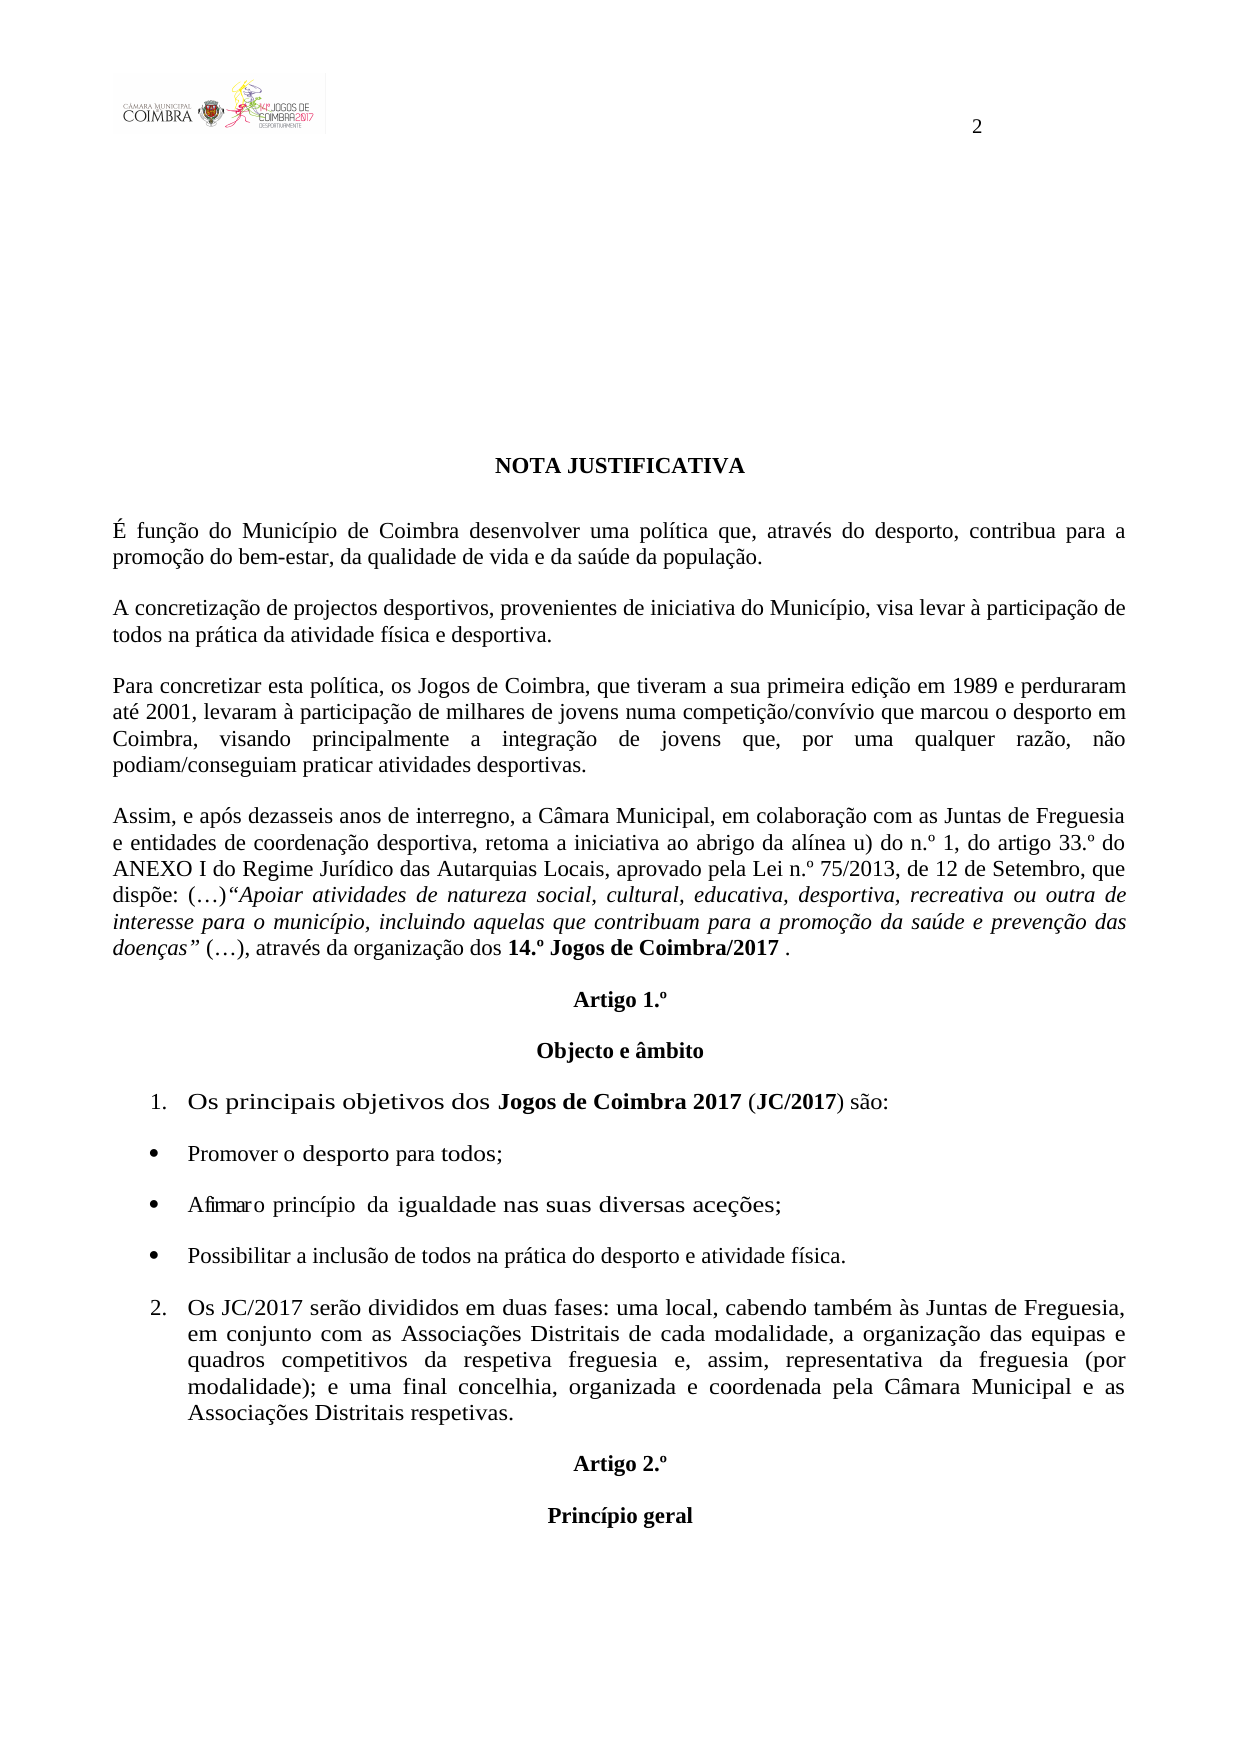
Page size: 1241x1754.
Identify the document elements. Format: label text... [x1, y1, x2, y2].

text Artigo 2.º [112, 1451, 1128, 1477]
picture [112, 73, 326, 134]
list Possibilitar a inclusão de todos na prática do desporto e atividade física. [150, 1242, 1128, 1269]
text Assim, e após dezasseis anos de interregno, a Câmara Municipal, em colaboração com as Juntas de Freguesia e entidades de coordenação desportiva, retoma a iniciativa ao abrigo da alínea u) do n.º 1, do artigo 33.º do ANEXO I do Regime Jurídico das Autarquias Locais, aprovado pela Lei n.º 75/2013, de 12 de Setembro, que dispõe: (…)“Apoiar atividades de natureza social, cultural, educativa, desportiva, recreativa ou outra de interesse para o município, incluindo aquelas que contribuam para a promoção da saúde e prevenção das doenças” (…), através da organização dos 14.º Jogos de Coimbra/2017 . [112, 802, 1128, 961]
text É função do Município de Coimbra desenvolver uma política que, através do desporto, contribua para a promoção do bem-estar, da qualidade de vida e da saúde da população. [112, 517, 1128, 569]
list Os JC/2017 serão divididos em duas fases: uma local, cabendo também às Juntas de Freguesia, em conjunto com as Associações Distritais de cada modalidade, a organização das equipas e quadros competitivos da respetiva freguesia e, assim, representativa da freguesia (por modalidade); e uma final concelhia, organizada e coordenada pela Câmara Municipal e as Associações Distritais respetivas. [150, 1294, 1128, 1426]
list Afirmar o princípio da igualdade nas suas diversas aceções; [150, 1191, 1128, 1217]
text NOTA JUSTIFICATIVA [112, 452, 1128, 478]
text Para concretizar esta política, os Jogos de Coimbra, que tiveram a sua primeira edição em 1989 e perduraram até 2001, levaram à participação de milhares de jovens numa competição/convívio que marcou o desporto em Coimbra, visando principalmente a integração de jovens que, por uma qualquer razão, não podiam/conseguiam praticar atividades desportivas. [112, 672, 1128, 777]
list Promover o desporto para todos; [150, 1140, 1128, 1166]
text Objecto e âmbito [112, 1037, 1128, 1063]
text A concretização de projectos desportivos, provenientes de iniciativa do Município, visa levar à participação de todos na prática da atividade física e desportiva. [112, 594, 1128, 647]
text Artigo 1.º [112, 986, 1128, 1012]
list Os principais objetivos dos Jogos de Coimbra 2017 (JC/2017) são: [150, 1088, 1128, 1115]
text Princípio geral [112, 1502, 1128, 1528]
